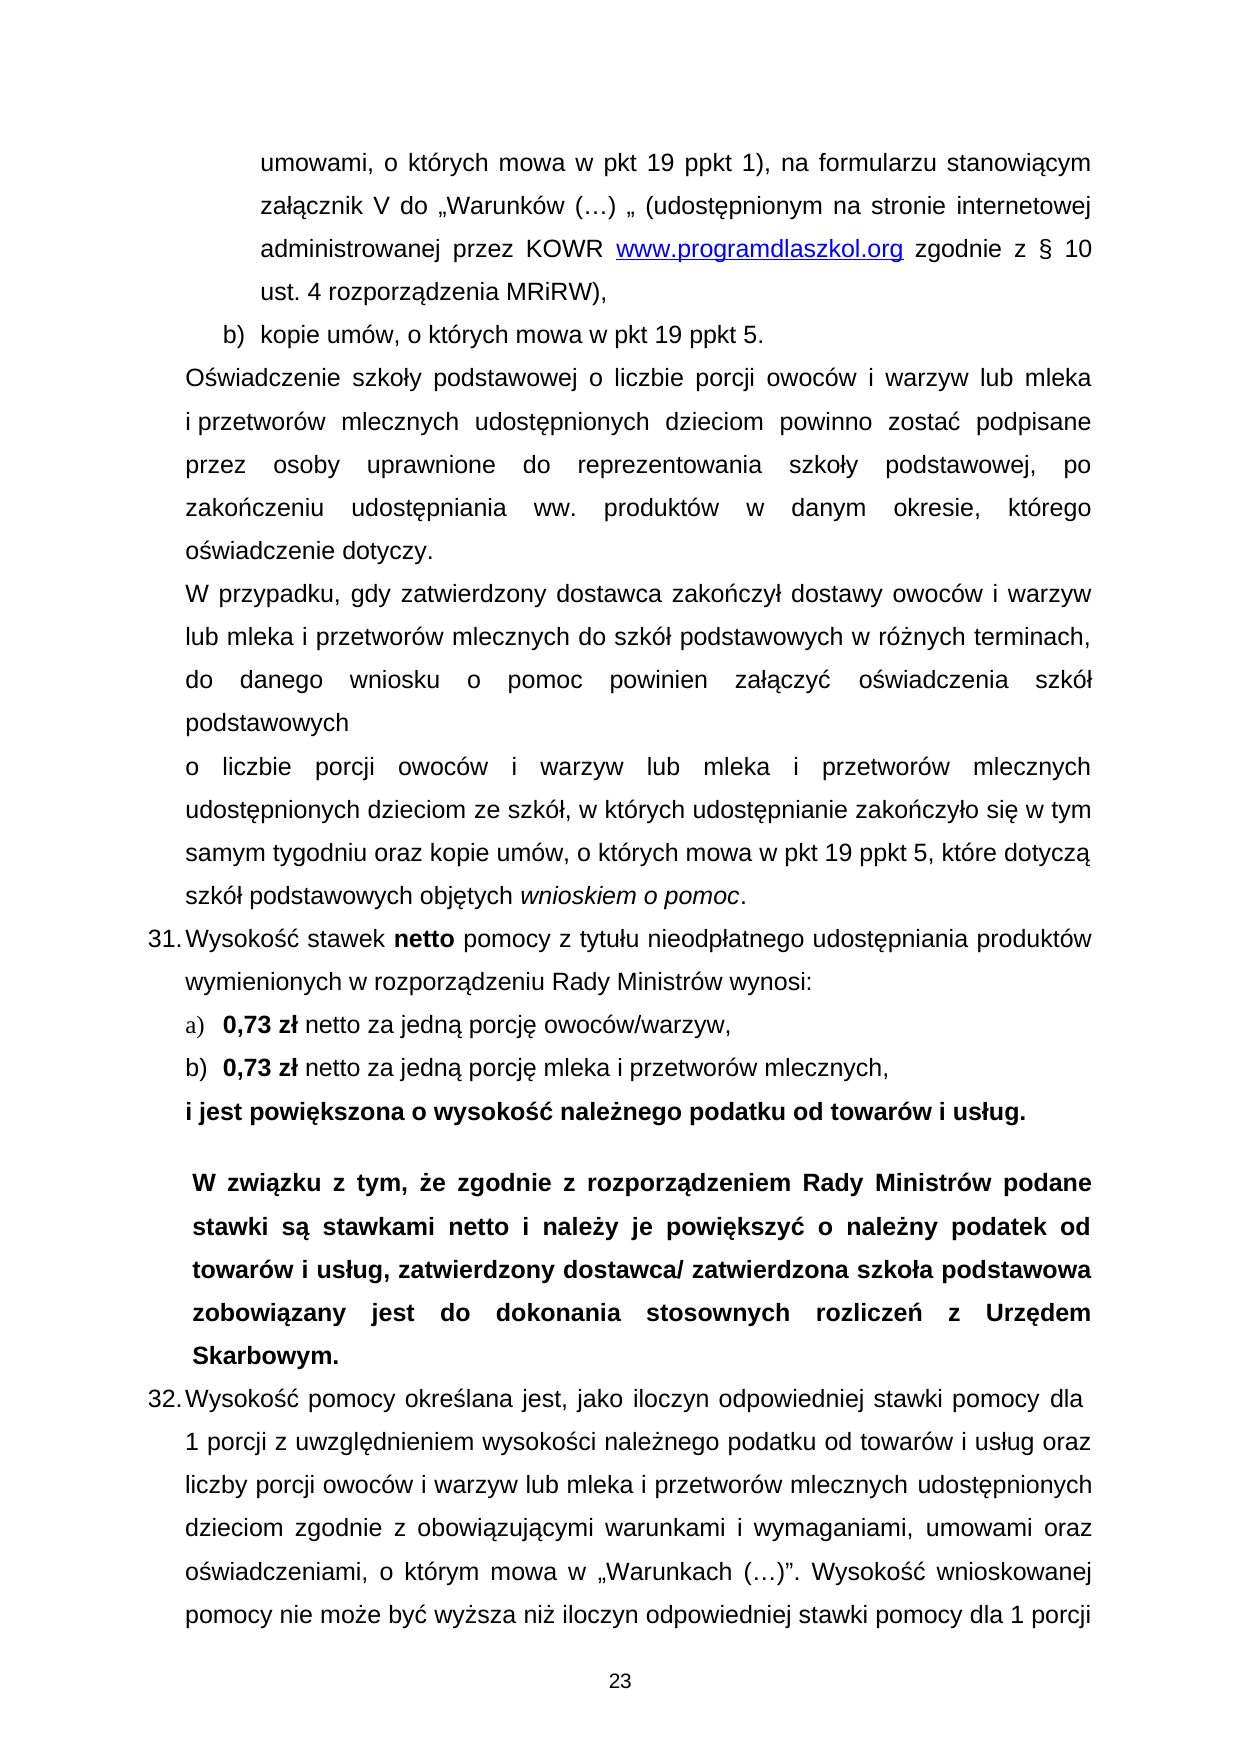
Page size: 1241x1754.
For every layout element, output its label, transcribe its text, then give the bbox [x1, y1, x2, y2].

text W przypadku, gdy zatwierdzony dostawca zakończył dostawy owoców i warzyw lub mleka i przetworów mlecznych do szkół podstawowych w różnych terminach, do danego wniosku o pomoc powinien załączyć oświadczenia szkół podstawowych o liczbie porcji owoców i warzyw lub mleka i przetworów mlecznych udostępnionych dzieciom ze szkół, w których udostępnianie zakończyło się w tym samym tygodniu oraz kopie umów, o których mowa w pkt 19 ppkt 5, które dotyczą szkół podstawowych objętych wnioskiem o pomoc. [185, 579, 1092, 909]
list Wysokość stawek netto pomocy z tytułu nieodpłatnego udostępniania produktów wymienionych w rozporządzeniu Rady Ministrów wynosi: [148, 924, 1092, 996]
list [223, 148, 1092, 306]
text W związku z tym, że zgodnie z rozporządzeniem Rady Ministrów podane stawki są stawkami netto i należy je powiększyć o należny podatek od towarów i usług, zatwierdzony dostawca/ zatwierdzona szkoła podstawowa zobowiązany jest do dokonania stosownych rozliczeń z Urzędem Skarbowym. [192, 1168, 1092, 1370]
text i jest powiększona o wysokość należnego podatku od towarów i usług. [185, 1097, 1092, 1125]
text Oświadczenie szkoły podstawowej o liczbie porcji owoców i warzyw lub mleka i przetworów mlecznych udostępnionych dzieciom powinno zostać podpisane przez osoby uprawnione do reprezentowania szkoły podstawowej, po zakończeniu udostępniania ww. produktów w danym okresie, którego oświadczenie dotyczy. [185, 363, 1092, 564]
list kopie umów, o których mowa w pkt 19 ppkt 5. [223, 320, 1092, 349]
list 0,73 zł netto za jedną porcję owoców/warzyw, [185, 1010, 1092, 1039]
list 0,73 zł netto za jedną porcję mleka i przetworów mlecznych, [185, 1053, 1092, 1082]
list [148, 1384, 1092, 1628]
